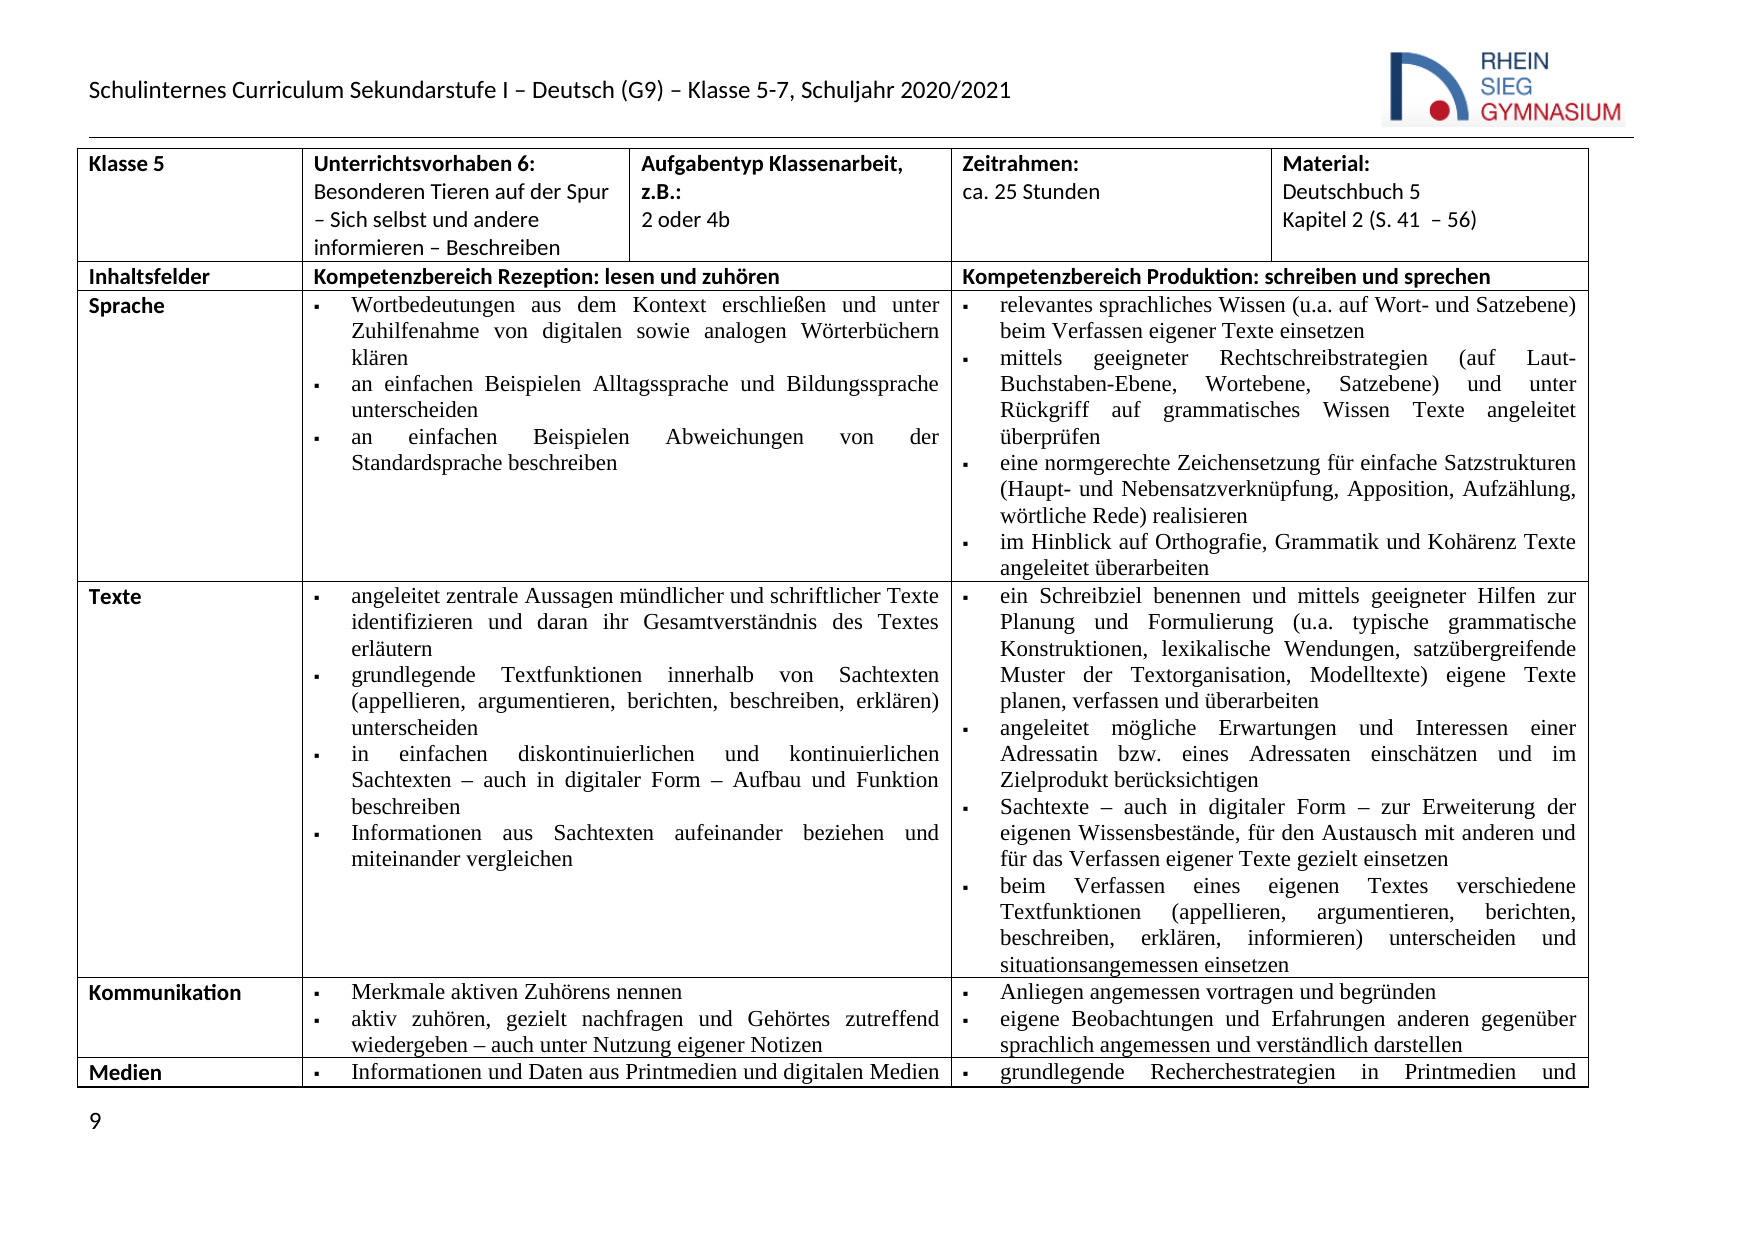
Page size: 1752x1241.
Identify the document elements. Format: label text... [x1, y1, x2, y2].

table_header Aufgabentyp Klassenarbeit, z.B.: 2 oder 4b [630, 149, 951, 261]
table_cell Wortbedeutungen aus dem Kontext erschließen und unter Zuhilfenahme von digitalen sowie analogen Wörterbüchern klären an einfachen Beispielen Alltagssprache und Bildungssprache unterscheiden an einfachen Beispielen Abweichungen von der Standardsprache beschreiben [303, 291, 951, 581]
table_cell Anliegen angemessen vortragen und begründen eigene Beobachtungen und Erfahrungen anderen gegenüber sprachlich angemessen und verständlich darstellen [952, 978, 1588, 1057]
table_cell grundlegende Recherchestrategien in Printmedien und digitalen Medien (u.a. Suchmaschinen für Kinder) funktional einsetzen [952, 1058, 1588, 1086]
table_cell ein Schreibziel benennen und mittels geeigneter Hilfen zur Planung und Formulierung (u.a. typische grammatische Konstruktionen, lexikalische Wendungen, satzübergreifende Muster der Textorganisation, Modelltexte) eigene Texte planen, verfassen und überarbeiten angeleitet mögliche Erwartungen und Interessen einer Adressatin bzw. eines Adressaten einschätzen und im Zielprodukt berücksichtigen Sachtexte – auch in digitaler Form – zur Erweiterung der eigenen Wissensbestände, für den Austausch mit anderen und für das Verfassen eigener Texte gezielt einsetzen beim Verfassen eines eigenen Textes verschiedene Textfunktionen (appellieren, argumentieren, berichten, beschreiben, erklären, informieren) unterscheiden und situationsangemessen einsetzen [952, 582, 1588, 977]
table_cell Texte [78, 582, 302, 977]
table_header Klasse 5 [78, 149, 302, 261]
table_header Zeitrahmen: ca. 25 Stunden [952, 149, 1271, 261]
picture [1381, 43, 1626, 127]
table_cell angeleitet zentrale Aussagen mündlicher und schriftlicher Texte identifizieren und daran ihr Gesamtverständnis des Textes erläutern grundlegende Textfunktionen innerhalb von Sachtexten (appellieren, argumentieren, berichten, beschreiben, erklären) unterscheiden in einfachen diskontinuierlichen und kontinuierlichen Sachtexten – auch in digitaler Form – Aufbau und Funktion beschreiben Informationen aus Sachtexten aufeinander beziehen und miteinander vergleichen [303, 582, 951, 977]
table_cell Merkmale aktiven Zuhörens nennen aktiv zuhören, gezielt nachfragen und Gehörtes zutreffend wiedergeben – auch unter Nutzung eigener Notizen [303, 978, 951, 1057]
table_cell Kompetenzbereich Produktion: schreiben und sprechen [952, 262, 1588, 290]
table_header Material: Deutschbuch 5 Kapitel 2 (S. 41 – 56) [1272, 149, 1588, 261]
table_cell Medien [78, 1058, 302, 1086]
table_cell relevantes sprachliches Wissen (u.a. auf Wort- und Satzebene) beim Verfassen eigener Texte einsetzen mittels geeigneter Rechtschreibstrategien (auf Laut-Buchstaben-Ebene, Wortebene, Satzebene) und unter Rückgriff auf grammatisches Wissen Texte angeleitet überprüfen eine normgerechte Zeichensetzung für einfache Satzstrukturen (Haupt- und Nebensatzverknüpfung, Apposition, Aufzählung, wörtliche Rede) realisieren im Hinblick auf Orthografie, Grammatik und Kohärenz Texte angeleitet überarbeiten [952, 291, 1588, 581]
table_cell Kommunikation [78, 978, 302, 1057]
table_header Unterrichtsvorhaben 6: Besonderen Tieren auf der Spur – Sich selbst und andere informieren – Beschreiben [303, 149, 629, 261]
table_cell Sprache [78, 291, 302, 581]
table_cell Inhaltsfelder [78, 262, 302, 290]
table_cell Kompetenzbereich Rezeption: lesen und zuhören [303, 262, 951, 290]
